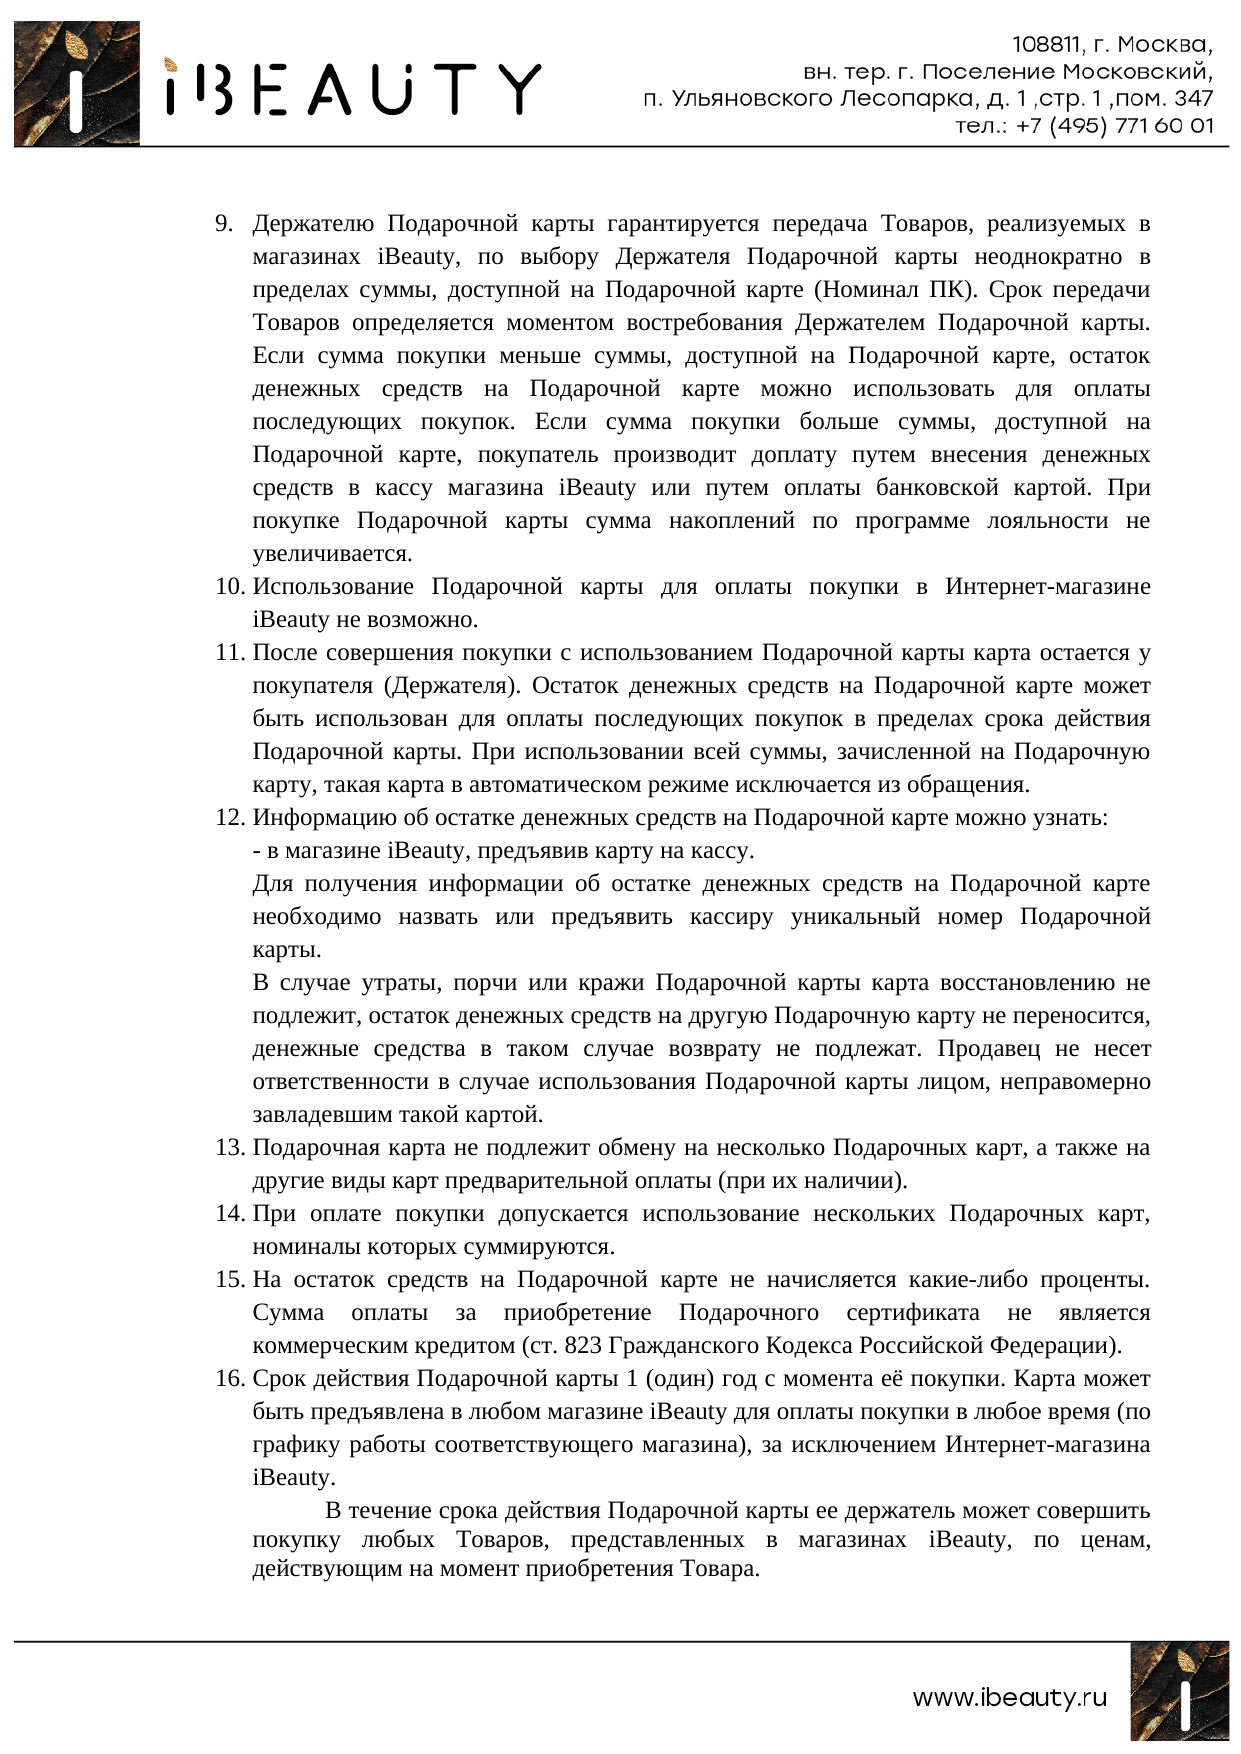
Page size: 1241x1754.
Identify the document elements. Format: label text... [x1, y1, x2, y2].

list В случае утраты, порчи или кражи Подарочной карты карта восстановлению не подлежит, остаток денежных средств на другую Подарочную карту не переносится, денежные средства в таком случае возврату не подлежат. Продавец не несет ответственности в случае использования Подарочной карты лицом, неправомерно завладевшим такой картой. [252, 967, 1152, 1128]
list В течение срока действия Подарочной карты ее держатель может совершить покупку любых Товаров, представленных в магазинах iBeauty, по ценам, действующим на момент приобретения Товара. [252, 1496, 1152, 1582]
list - в магазине iBeauty, предъявив карту на кассу. [252, 835, 1152, 864]
list Информацию об остатке денежных средств на Подарочной карте можно узнать: [215, 802, 1152, 831]
picture [14, 21, 1230, 1741]
list На остаток средств на Подарочной карте не начисляется какие-либо проценты. Сумма оплаты за приобретение Подарочного сертификата не является коммерческим кредитом (ст. 823 Гражданского Кодекса Российской Федерации). [215, 1264, 1152, 1359]
list Использование Подарочной карты для оплаты покупки в Интернет-магазине iBeauty не возможно. [215, 571, 1152, 633]
list Срок действия Подарочной карты 1 (один) год с момента её покупки. Карта может быть предъявлена в любом магазине iBeauty для оплаты покупки в любое время (по графику работы соответствующего магазина), за исключением Интернет-магазина iBeauty. [215, 1363, 1152, 1491]
list Подарочная карта не подлежит обмену на несколько Подарочных карт, а также на другие виды карт предварительной оплаты (при их наличии). [215, 1132, 1152, 1194]
list Держателю Подарочной карты гарантируется передача Товаров, реализуемых в магазинах iBeauty, по выбору Держателя Подарочной карты неоднократно в пределах суммы, доступной на Подарочной карте (Номинал ПК). Срок передачи Товаров определяется моментом востребования Держателем Подарочной карты. Если сумма покупки меньше суммы, доступной на Подарочной карте, остаток денежных средств на Подарочной карте можно использовать для оплаты последующих покупок. Если сумма покупки больше суммы, доступной на Подарочной карте, покупатель производит доплату путем внесения денежных средств в кассу магазина iBeauty или путем оплаты банковской картой. При покупке Подарочной карты сумма накоплений по программе лояльности не увеличивается. [215, 208, 1152, 567]
list При оплате покупки допускается использование нескольких Подарочных карт, номиналы которых суммируются. [215, 1198, 1152, 1260]
list После совершения покупки с использованием Подарочной карты карта остается у покупателя (Держателя). Остаток денежных средств на Подарочной карте может быть использован для оплаты последующих покупок в пределах срока действия Подарочной карты. При использовании всей суммы, зачисленной на Подарочную карту, такая карта в автоматическом режиме исключается из обращения. [215, 637, 1152, 798]
list Для получения информации об остатке денежных средств на Подарочной карте необходимо назвать или предъявить кассиру уникальный номер Подарочной карты. [252, 868, 1152, 963]
